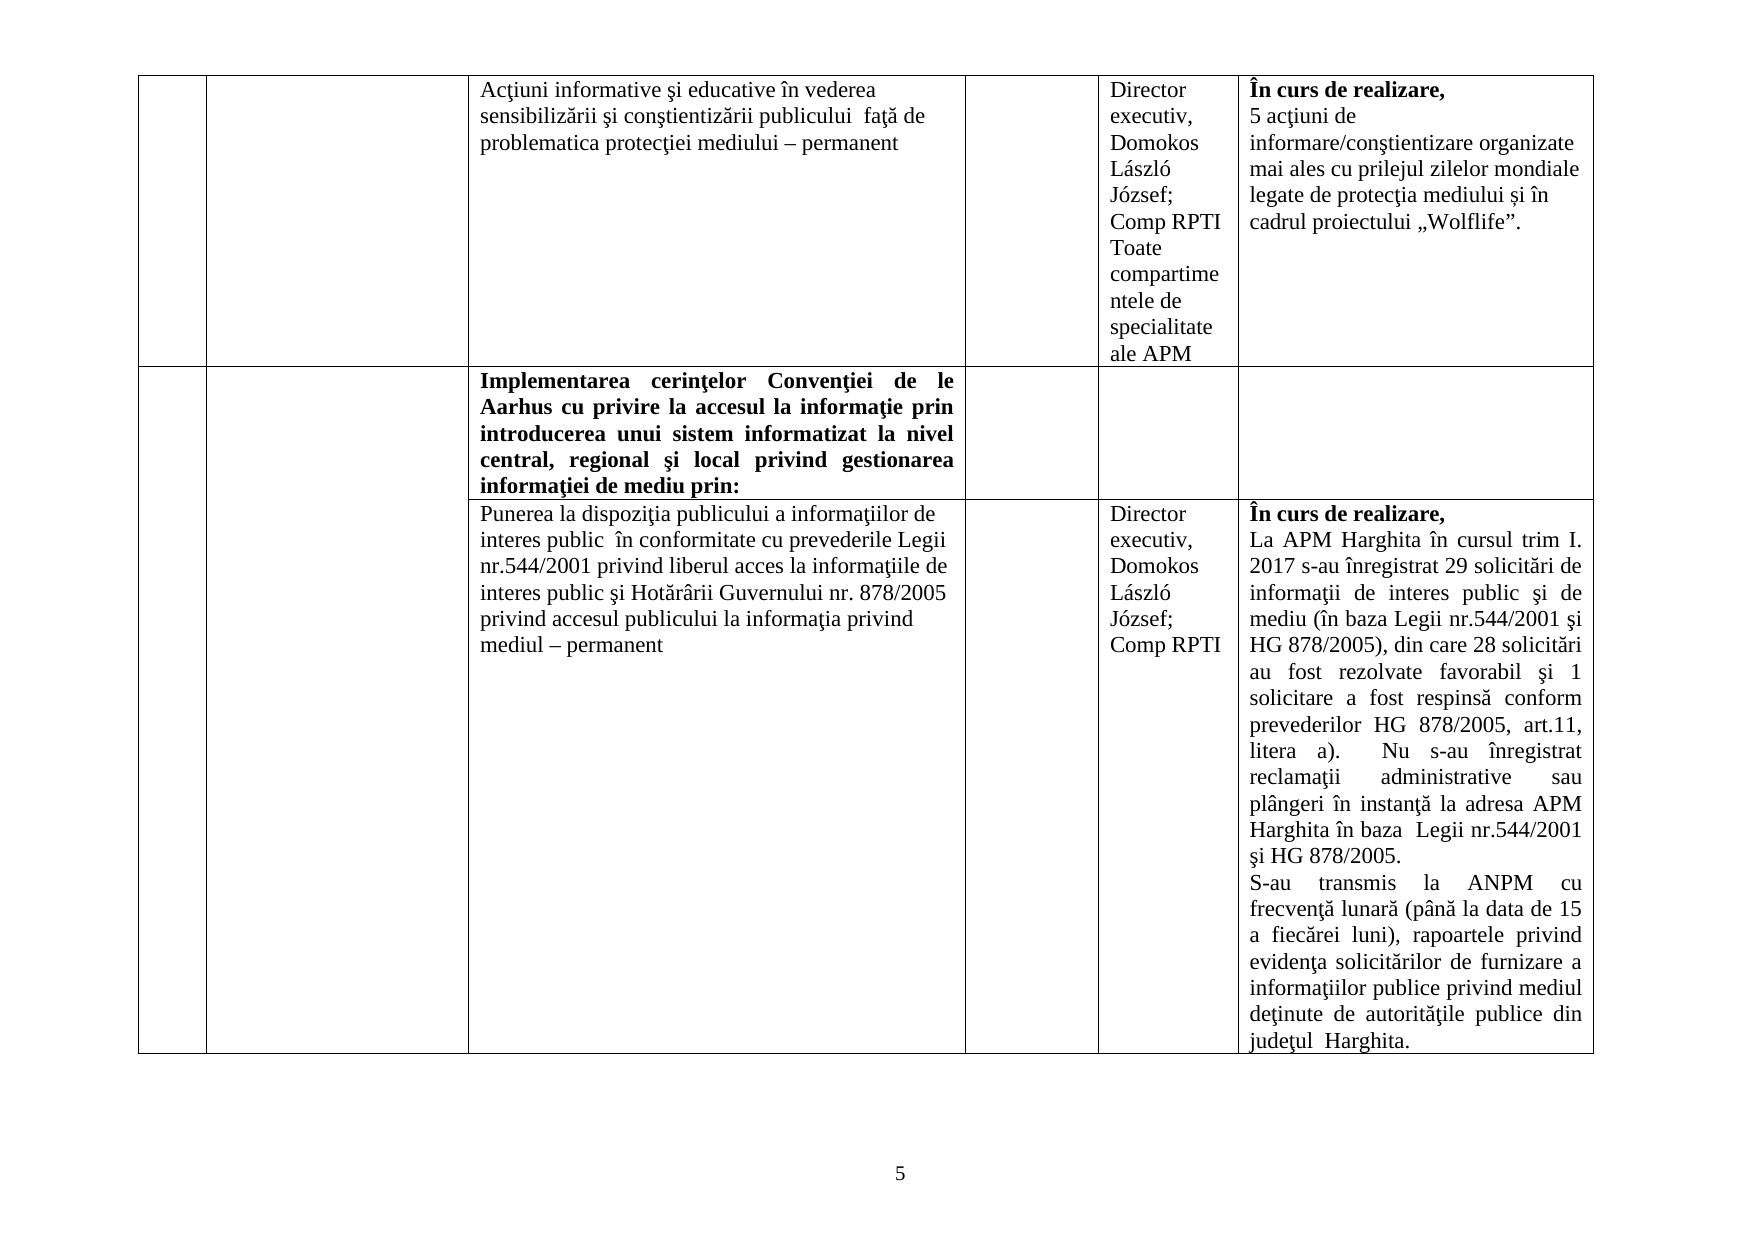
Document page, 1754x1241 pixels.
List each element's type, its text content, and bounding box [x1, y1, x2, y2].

table_cell În curs de realizare, 5 acţiuni de informare/conştientizare organizate mai ales cu prilejul zilelor mondiale legate de protecţia mediului și în cadrul proiectului „Wolflife”. [1239, 76, 1593, 366]
table_cell Punerea la dispoziţia publicului a informaţiilor de interes public în conformitate cu prevederile Legii nr.544/2001 privind liberul acces la informaţiile de interes public şi Hotărârii Guvernului nr. 878/2005 privind accesul publicului la informaţia privind mediul – permanent [469, 500, 965, 1053]
table_cell [207, 367, 468, 1053]
table_cell [966, 76, 1098, 366]
table_cell Acţiuni informative şi educative în vederea sensibilizării şi conştientizării publicului faţă de problematica protecţiei mediului – permanent [469, 76, 965, 366]
table_cell Director executiv, Domokos László József; Comp RPTI [1099, 500, 1238, 1053]
table_cell [1099, 367, 1238, 499]
table_cell Implementarea cerinţelor Convenţiei de le Aarhus cu privire la accesul la informaţie prin introducerea unui sistem informatizat la nivel central, regional şi local privind gestionarea informaţiei de mediu prin: [469, 367, 965, 499]
table_cell În curs de realizare, La APM Harghita în cursul trim I. 2017 s-au înregistrat 29 solicitări de informaţii de interes public şi de mediu (în baza Legii nr.544/2001 şi HG 878/2005), din care 28 solicitări au fost rezolvate favorabil şi 1 solicitare a fost respinsă conform prevederilor HG 878/2005, art.11, litera a). Nu s-au înregistrat reclamaţii administrative sau plângeri în instanţă la adresa APM Harghita în baza Legii nr.544/2001 şi HG 878/2005. S-au transmis la ANPM cu frecvenţă lunară (până la data de 15 a fiecărei luni), rapoartele privind evidenţa solicitărilor de furnizare a informaţiilor publice privind mediul deţinute de autorităţile publice din judeţul Harghita. [1239, 500, 1593, 1053]
table_cell [139, 367, 206, 1053]
table_cell Director executiv, Domokos László József; Comp RPTI Toate compartimentele de specialitate ale APM [1099, 76, 1238, 366]
table_cell [1239, 367, 1593, 499]
table_cell [966, 500, 1098, 1053]
table_cell [966, 367, 1098, 499]
